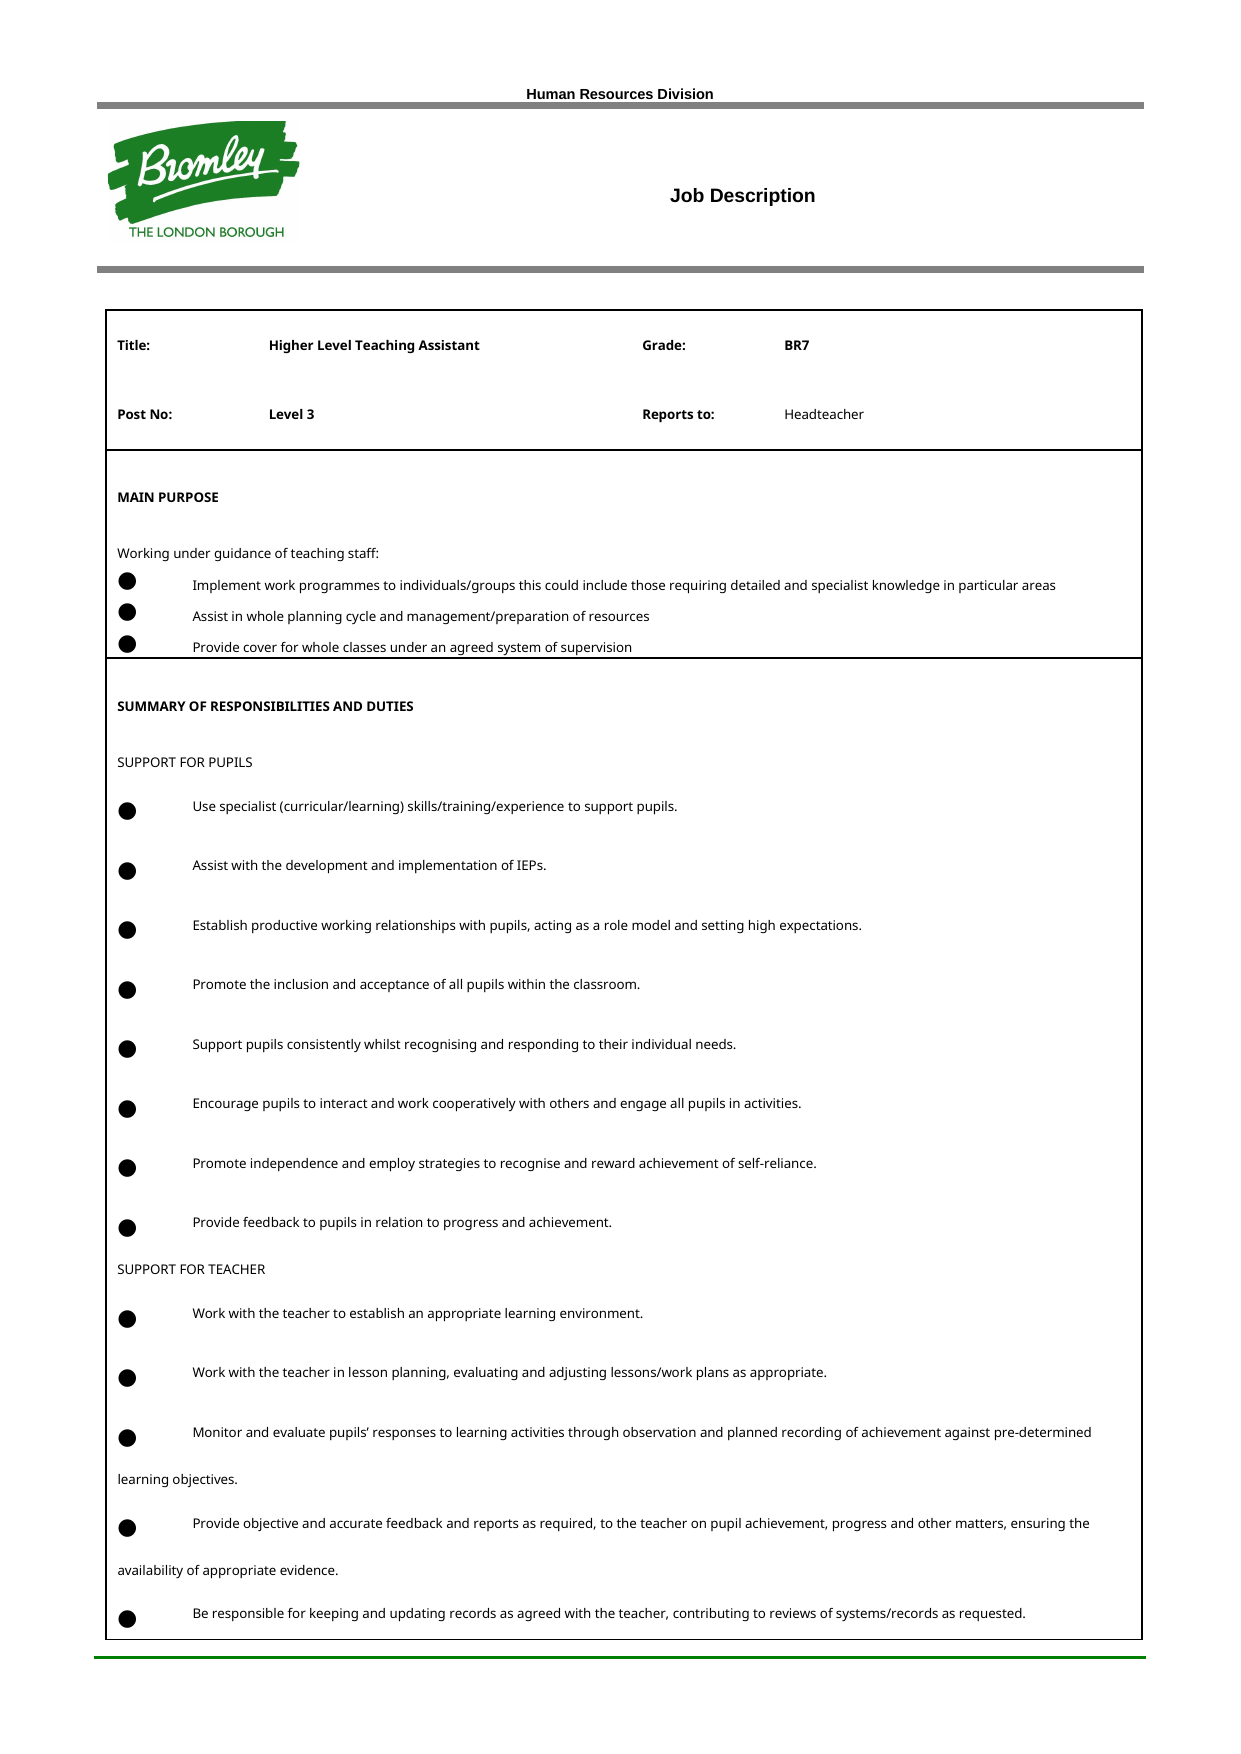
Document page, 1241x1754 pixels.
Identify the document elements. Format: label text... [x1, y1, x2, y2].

table_cell Reports to: [631, 380, 773, 448]
table_cell MAIN PURPOSE [107, 451, 1141, 532]
table_cell Working under guidance of teaching staff: Implement work programmes to individuals/groups this could include those requiring detailed and specialist knowledge in particular areas Assist in whole planning cycle and management/preparation of resources Provide cover for whole classes under an agreed system of supervision [107, 532, 1141, 657]
table_cell Headteacher [773, 380, 1141, 448]
table_header Higher Level Teaching Assistant [258, 311, 631, 379]
table_header Grade: [631, 311, 773, 379]
table_cell SUPPORT FOR PUPILS Use specialist (curricular/learning) skills/training/experience to support pupils. Assist with the development and implementation of IEPs. Establish productive working relationships with pupils, acting as a role model and setting high expectations. Promote the inclusion and acceptance of all pupils within the classroom. Support pupils consistently whilst recognising and responding to their individual needs. Encourage pupils to interact and work cooperatively with others and engage all pupils in activities. Promote independence and employ strategies to recognise and reward achievement of self-reliance. Provide feedback to pupils in relation to progress and achievement. SUPPORT FOR TEACHER Work with the teacher to establish an appropriate learning environment. Work with the teacher in lesson planning, evaluating and adjusting lessons/work plans as appropriate. Monitor and evaluate pupils’ responses to learning activities through observation and planned recording of achievement against pre-determined learning objectives. Provide objective and accurate feedback and reports as required, to the teacher on pupil achievement, progress and other matters, ensuring the availability of appropriate evidence. Be responsible for keeping and updating records as agreed with the teacher, contributing to reviews of systems/records as requested. [107, 740, 1141, 1638]
table_header Title: [107, 311, 257, 379]
picture [107, 121, 300, 242]
table_header BR7 [773, 311, 1141, 379]
table_cell Level 3 [258, 380, 631, 448]
table_cell Post No: [107, 380, 257, 448]
table_cell SUMMARY OF RESPONSIBILITIES AND DUTIES [107, 659, 1141, 740]
